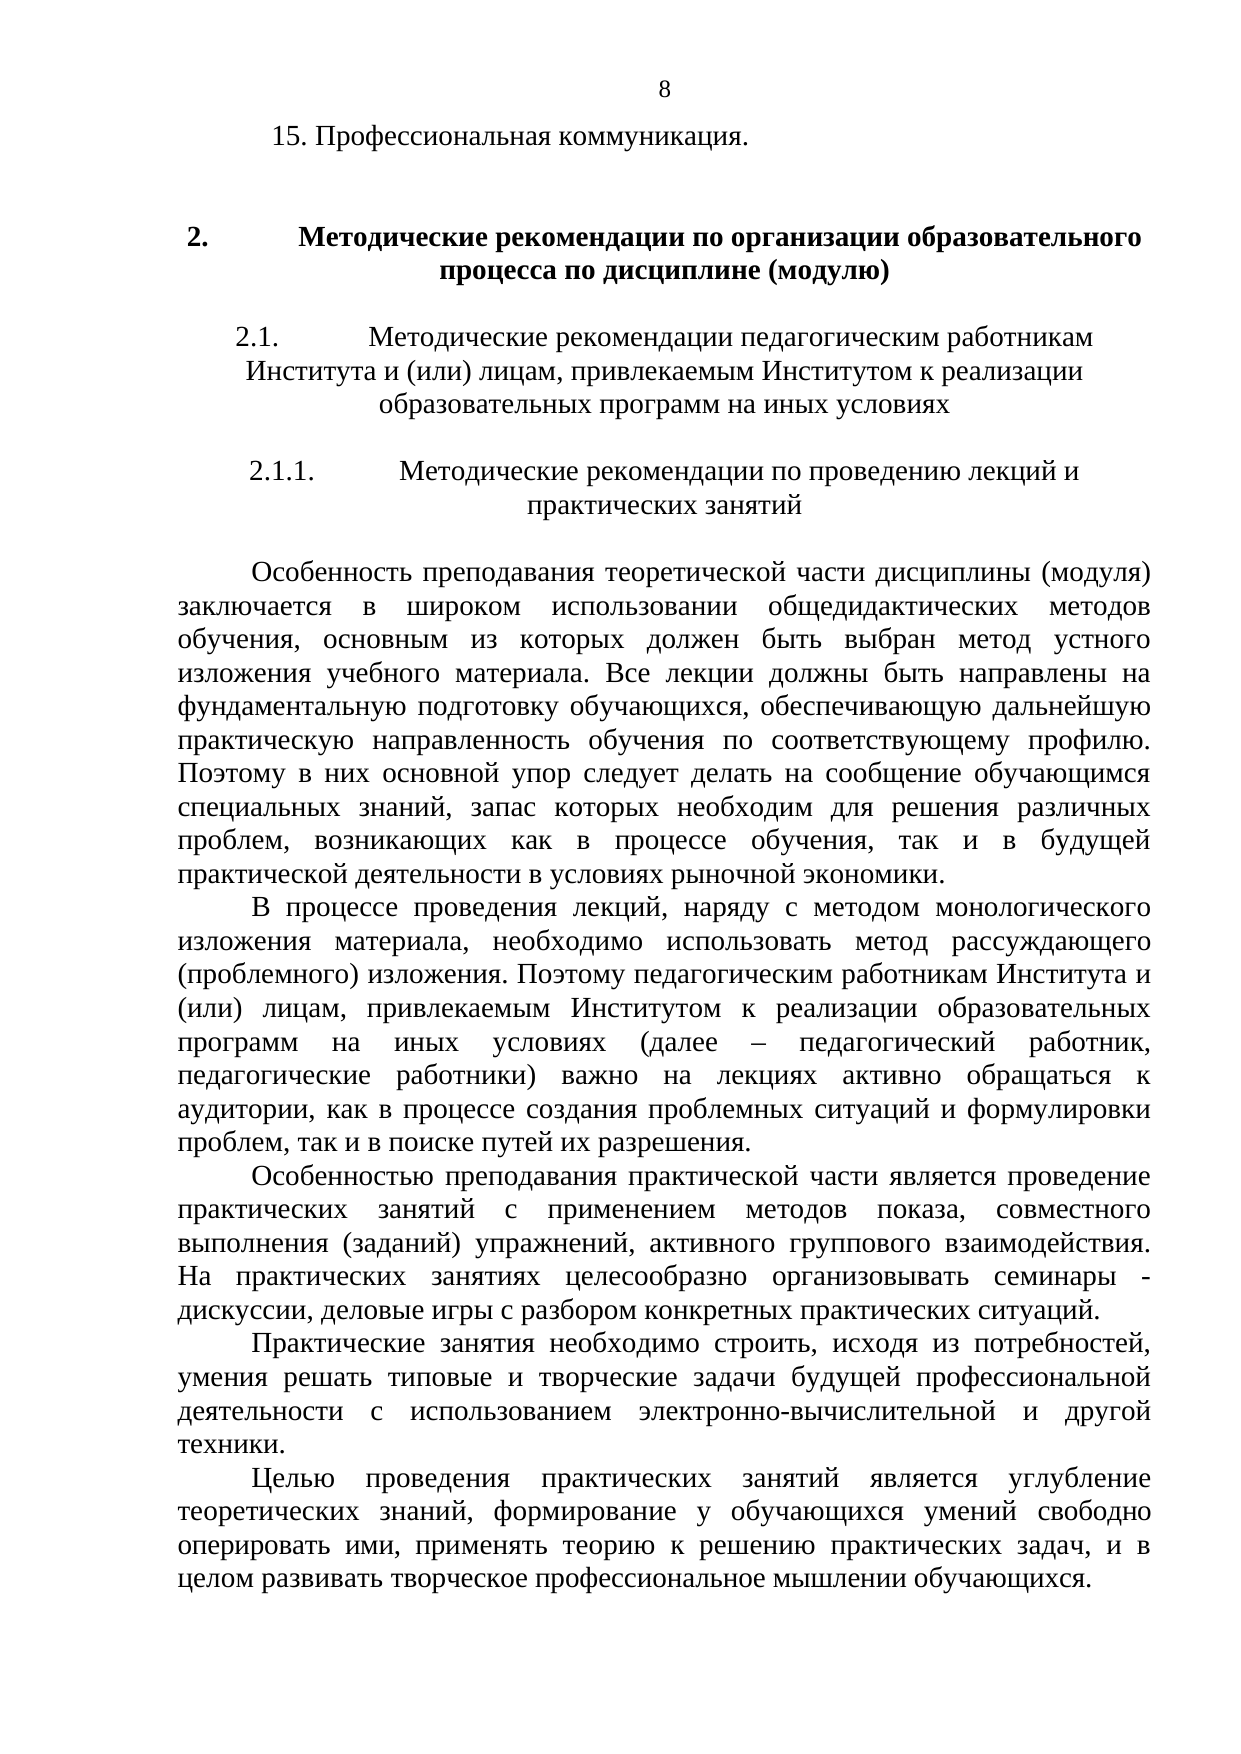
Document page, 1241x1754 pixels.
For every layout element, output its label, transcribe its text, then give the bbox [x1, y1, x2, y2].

text Практические занятия необходимо строить, исходя из потребностей, умения решать типовые и творческие задачи будущей профессиональной деятельности с использованием электронно-вычислительной и другой техники. [177, 1326, 1152, 1460]
text Особенность преподавания теоретической части дисциплины (модуля) заключается в широком использовании общедидактических методов обучения, основным из которых должен быть выбран метод устного изложения учебного материала. Все лекции должны быть направлены на фундаментальную подготовку обучающихся, обеспечивающую дальнейшую практическую направленность обучения по соответствующему профилю. Поэтому в них основной упор следует делать на сообщение обучающимся специальных знаний, запас которых необходим для решения различных проблем, возникающих как в процессе обучения, так и в будущей практической деятельности в условиях рыночной экономики. [177, 554, 1152, 889]
text В процессе проведения лекций, наряду с методом монологического изложения материала, необходимо использовать метод рассуждающего (проблемного) изложения. Поэтому педагогическим работникам Института и (или) лицам, привлекаемым Институтом к реализации образовательных программ на иных условиях (далее – педагогический работник, педагогические работники) важно на лекциях активно обращаться к аудитории, как в процессе создания проблемных ситуаций и формулировки проблем, так и в поиске путей их разрешения. [177, 889, 1152, 1158]
text 15. Профессиональная коммуникация. [177, 118, 1152, 152]
text Особенностью преподавания практической части является проведение практических занятий с применением методов показа, совместного выполнения (заданий) упражнений, активного группового взаимодействия. На практических занятиях целесообразно организовывать семинары - дискуссии, деловые игры с разбором конкретных практических ситуаций. [177, 1158, 1152, 1326]
list Методические рекомендации педагогическим работникам Института и (или) лицам, привлекаемым Институтом к реализации образовательных программ на иных условиях [177, 319, 1152, 420]
text Целью проведения практических занятий является углубление теоретических знаний, формирование у обучающихся умений свободно оперировать ими, применять теорию к решению практических задач, и в целом развивать творческое профессиональное мышлении обучающихся. [177, 1460, 1152, 1594]
list Методические рекомендации по организации образовательного процесса по дисциплине (модулю) [177, 219, 1152, 286]
list Методические рекомендации по проведению лекций и практических занятий [177, 453, 1152, 521]
